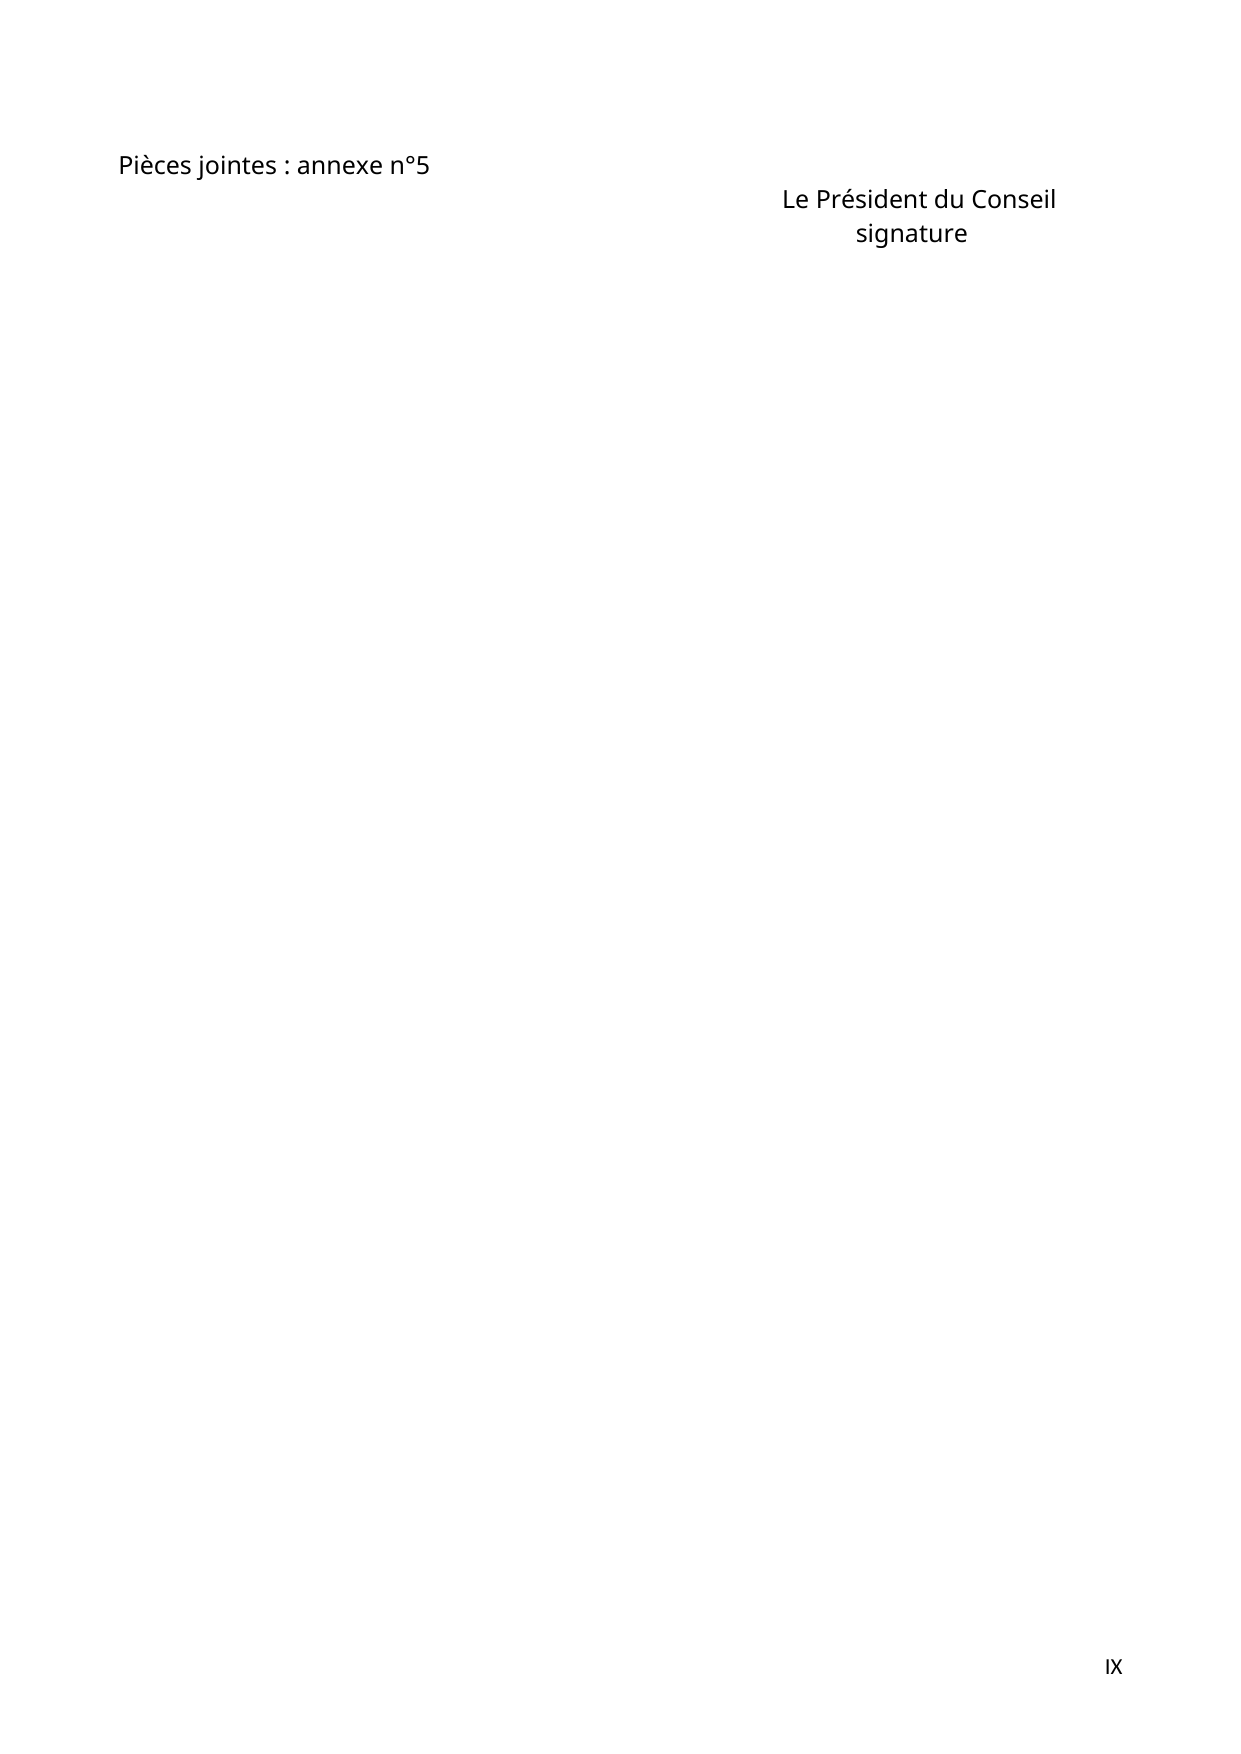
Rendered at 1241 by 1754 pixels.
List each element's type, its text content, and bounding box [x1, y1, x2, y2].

text Pièces jointes : annexe n°5 [118, 148, 1122, 182]
text signature [118, 216, 1122, 250]
text Le Président du Conseil [708, 182, 1122, 216]
